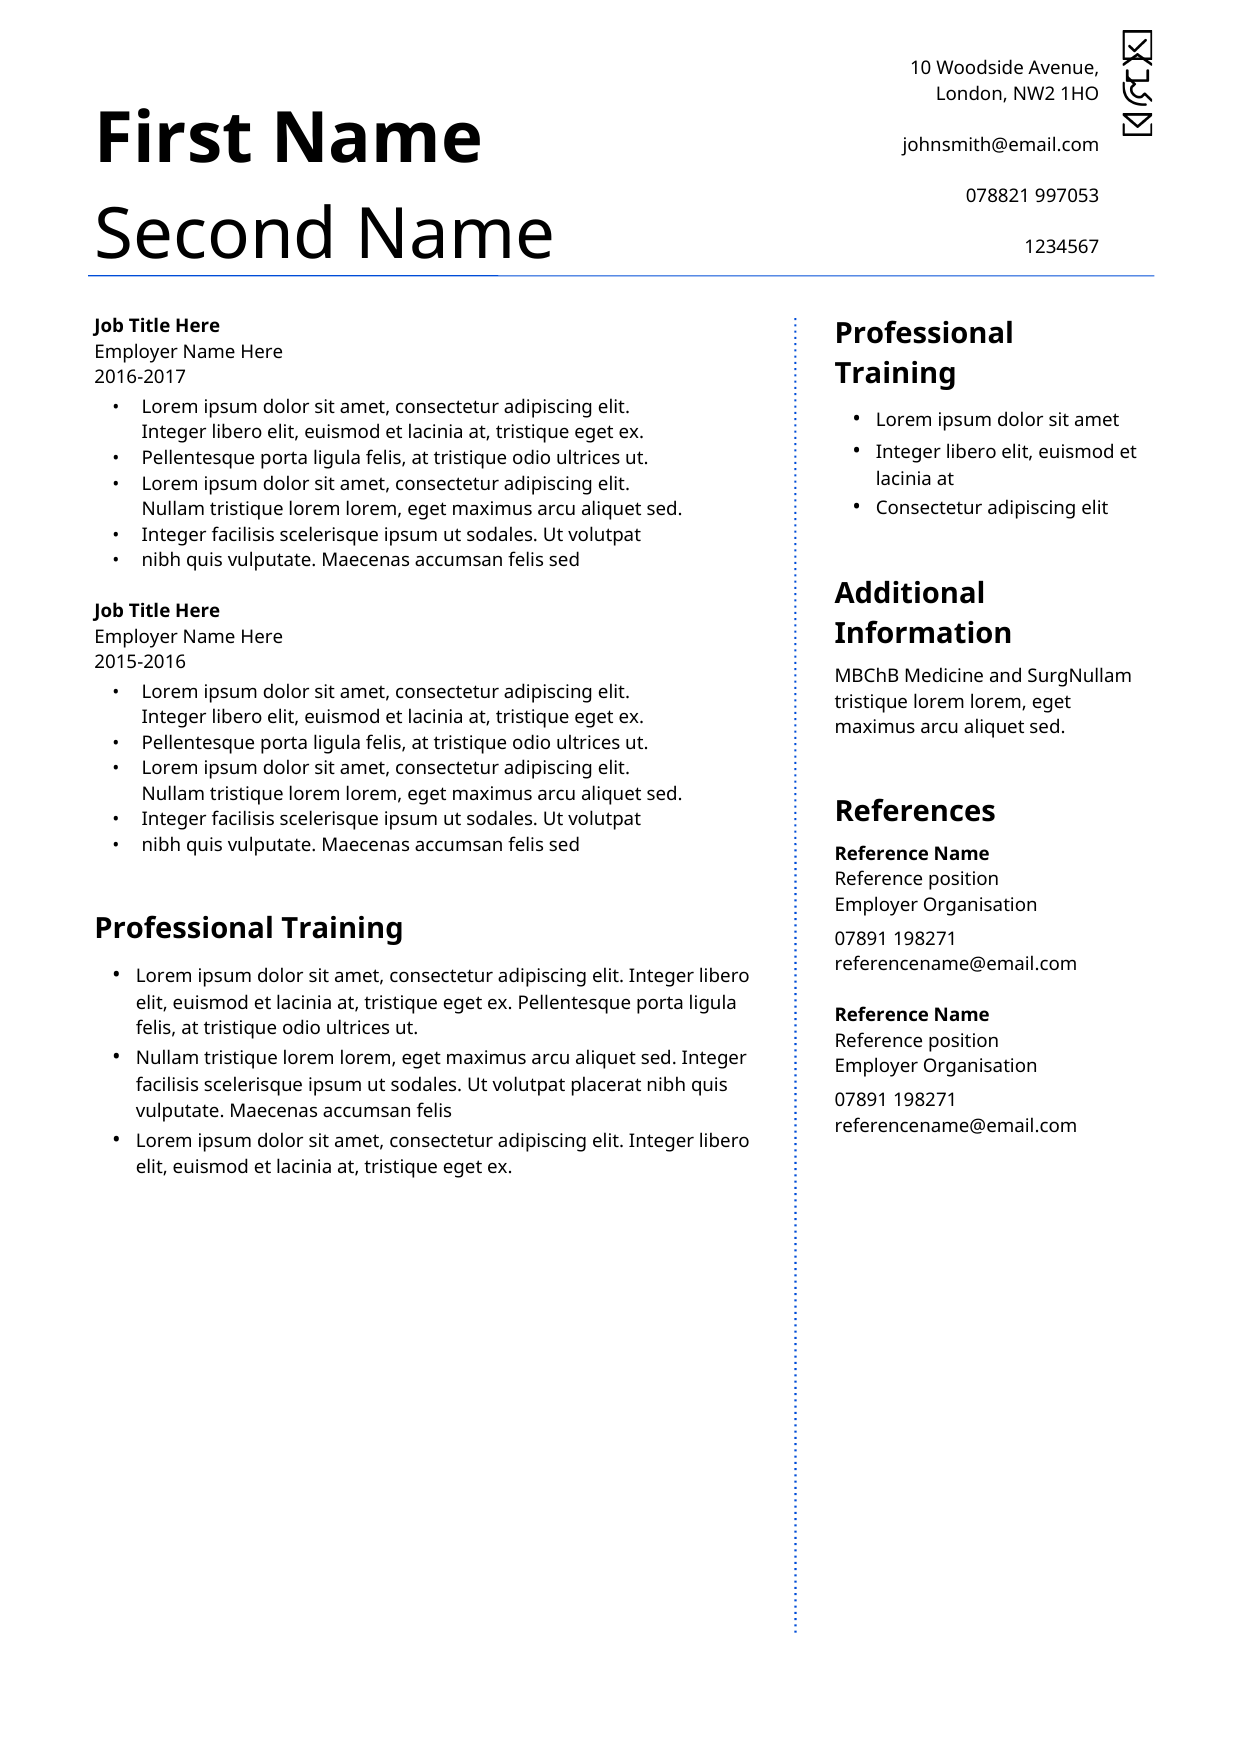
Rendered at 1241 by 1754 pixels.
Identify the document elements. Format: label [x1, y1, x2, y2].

picture [1122, 30, 1153, 106]
picture [1122, 113, 1153, 136]
